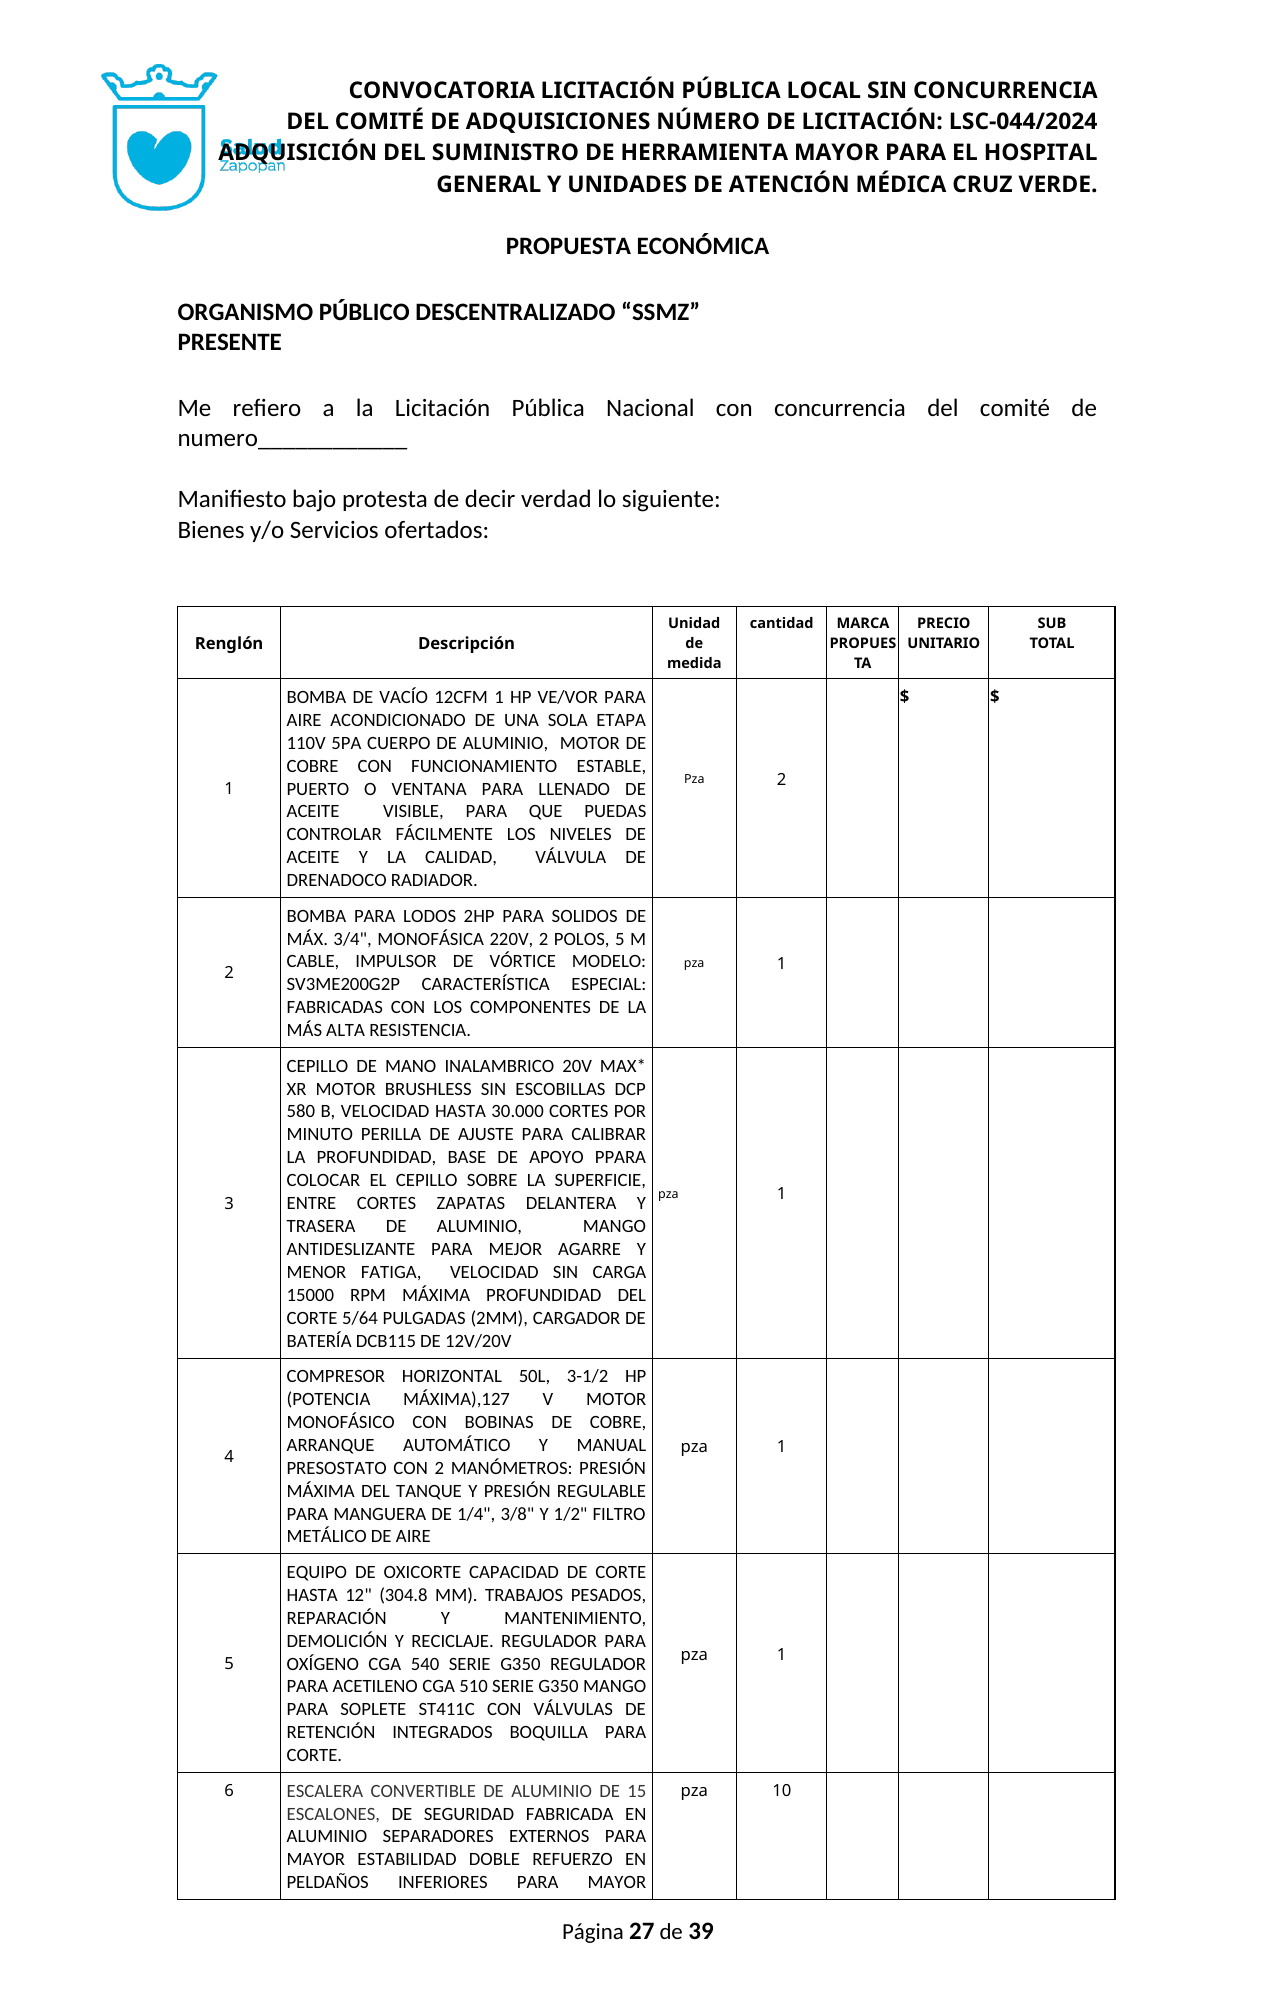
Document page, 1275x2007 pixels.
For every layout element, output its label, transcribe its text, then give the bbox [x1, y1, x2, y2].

table_cell 4 [178, 1359, 280, 1553]
picture [108, 68, 211, 96]
table_cell [899, 898, 988, 1047]
table_cell 1 [737, 1048, 826, 1357]
table_cell [989, 1554, 1114, 1772]
table_header cantidad [737, 607, 826, 678]
table_cell 1 [178, 679, 280, 897]
text Manifiesto bajo protesta de decir verdad lo siguiente: [177, 483, 1098, 514]
table_cell [989, 1773, 1114, 1899]
table_cell 2 [178, 898, 280, 1047]
table_cell [827, 679, 898, 897]
table_cell [899, 1554, 988, 1772]
table_cell 6 [178, 1773, 280, 1899]
table_header Unidad de medida [653, 607, 736, 678]
table_header PRECIO UNITARIO [899, 607, 988, 678]
text Me refiero a la Licitación Pública Nacional con concurrencia del comité de numero____________ [177, 392, 1098, 453]
text PROPUESTA ECONÓMICA [177, 230, 1098, 261]
table_cell pza [653, 1554, 736, 1772]
table_cell 3 [178, 1048, 280, 1357]
table_cell [989, 1359, 1114, 1553]
table_cell pza [653, 1773, 736, 1899]
table_cell 2 [737, 679, 826, 897]
text ORGANISMO PÚBLICO DESCENTRALIZADO “SSMZ” [177, 296, 1098, 326]
table_cell $ [989, 679, 1114, 897]
table_header Descripción [281, 607, 652, 678]
table_header MARCA PROPUESTA [827, 607, 898, 678]
table_cell pza [653, 898, 736, 1047]
table_cell BOMBA DE VACÍO 12CFM 1 HP VE/VOR PARA AIRE ACONDICIONADO DE UNA SOLA ETAPA 110V 5PA CUERPO DE ALUMINIO, MOTOR DE COBRE CON FUNCIONAMIENTO ESTABLE, PUERTO O VENTANA PARA LLENADO DE ACEITE VISIBLE, PARA QUE PUEDAS CONTROLAR FÁCILMENTE LOS NIVELES DE ACEITE Y LA CALIDAD, VÁLVULA DE DRENADOCO RADIADOR. [281, 679, 652, 897]
table_cell [827, 1048, 898, 1357]
table_cell [827, 1554, 898, 1772]
table_cell 1 [737, 1359, 826, 1553]
table_cell Pza [653, 679, 736, 897]
table_cell pza [653, 1359, 736, 1553]
table_header SUB TOTAL [989, 607, 1114, 678]
table_cell [989, 1048, 1114, 1357]
text Bienes y/o Servicios ofertados: [177, 514, 1098, 544]
table_cell [899, 1773, 988, 1899]
table_header Renglón [178, 607, 280, 678]
table_cell BOMBA PARA LODOS 2HP PARA SOLIDOS DE MÁX. 3/4", MONOFÁSICA 220V, 2 POLOS, 5 M CABLE, IMPULSOR DE VÓRTICE MODELO: SV3ME200G2P CARACTERÍSTICA ESPECIAL: FABRICADAS CON LOS COMPONENTES DE LA MÁS ALTA RESISTENCIA. [281, 898, 652, 1047]
table_cell pza [653, 1048, 736, 1357]
table_cell 1 [737, 898, 826, 1047]
table_cell [989, 898, 1114, 1047]
table_cell $ [899, 679, 988, 897]
picture [97, 63, 290, 220]
table_cell [899, 1359, 988, 1553]
table_cell EQUIPO DE OXICORTE CAPACIDAD DE CORTE HASTA 12" (304.8 MM). TRABAJOS PESADOS, REPARACIÓN Y MANTENIMIENTO, DEMOLICIÓN Y RECICLAJE. REGULADOR PARA OXÍGENO CGA 540 SERIE G350 REGULADOR PARA ACETILENO CGA 510 SERIE G350 MANGO PARA SOPLETE ST411C CON VÁLVULAS DE RETENCIÓN INTEGRADOS BOQUILLA PARA CORTE. [281, 1554, 652, 1772]
table_cell CEPILLO DE MANO INALAMBRICO 20V MAX* XR MOTOR BRUSHLESS SIN ESCOBILLAS DCP 580 B, VELOCIDAD HASTA 30.000 CORTES POR MINUTO PERILLA DE AJUSTE PARA CALIBRAR LA PROFUNDIDAD, BASE DE APOYO PPARA COLOCAR EL CEPILLO SOBRE LA SUPERFICIE, ENTRE CORTES ZAPATAS DELANTERA Y TRASERA DE ALUMINIO, MANGO ANTIDESLIZANTE PARA MEJOR AGARRE Y MENOR FATIGA, VELOCIDAD SIN CARGA 15000 RPM MÁXIMA PROFUNDIDAD DEL CORTE 5/64 PULGADAS (2MM), CARGADOR DE BATERÍA DCB115 DE 12V/20V [281, 1048, 652, 1357]
table_cell COMPRESOR HORIZONTAL 50L, 3-1/2 HP (POTENCIA MÁXIMA),127 V MOTOR MONOFÁSICO CON BOBINAS DE COBRE, ARRANQUE AUTOMÁTICO Y MANUAL PRESOSTATO CON 2 MANÓMETROS: PRESIÓN MÁXIMA DEL TANQUE Y PRESIÓN REGULABLE PARA MANGUERA DE 1/4", 3/8" Y 1/2" FILTRO METÁLICO DE AIRE [281, 1359, 652, 1553]
table_cell [827, 1359, 898, 1553]
table_cell 1 [737, 1554, 826, 1772]
table_cell [899, 1048, 988, 1357]
table_cell 5 [178, 1554, 280, 1772]
table_cell [827, 1773, 898, 1899]
table_cell 10 [737, 1773, 826, 1899]
table_cell [827, 898, 898, 1047]
text PRESENTE [177, 326, 1098, 357]
